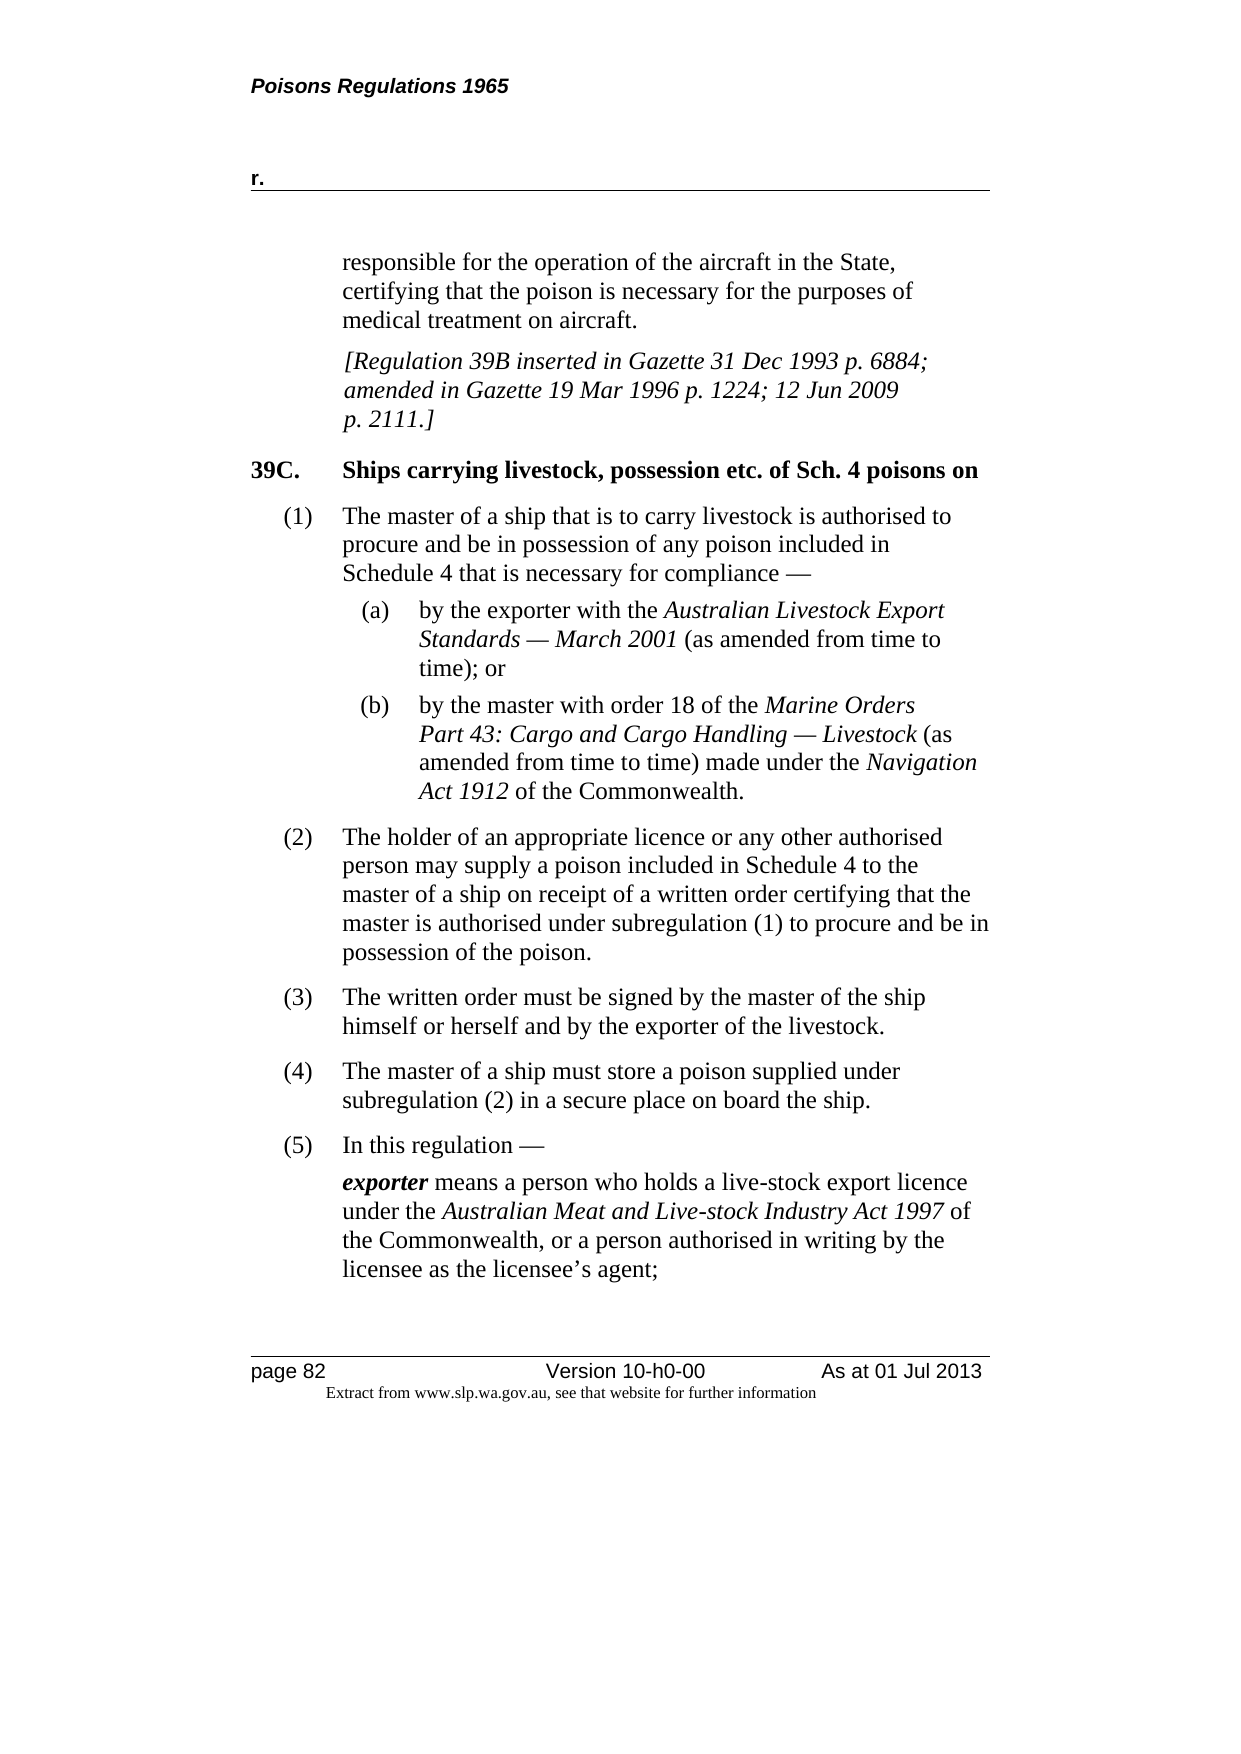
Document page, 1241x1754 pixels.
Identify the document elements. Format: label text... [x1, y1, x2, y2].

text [251, 247, 990, 334]
text exporter means a person who holds a live-stock export licence under the Australian Meat and Live-stock Industry Act 1997 of the Commonwealth, or a person authorised in writing by the licensee as the licensee’s agent; [251, 1167, 990, 1282]
subtitle 39C. Ships carrying livestock, possession etc. of Sch. 4 poisons on [251, 455, 990, 484]
text (4) The master of a ship must store a poison supplied under subregulation (2) in a secure place on board the ship. [251, 1056, 990, 1114]
text (b) by the master with order 18 of the Marine Orders Part 43: Cargo and Cargo Handling — Livestock (as amended from time to time) made under the Navigation Act 1912 of the Commonwealth. [251, 690, 990, 805]
text [Regulation 39B inserted in Gazette 31 Dec 1993 p. 6884; amended in Gazette 19 Mar 1996 p. 1224; 12 Jun 2009 p. 2111.] [251, 346, 990, 432]
text (2) The holder of an appropriate licence or any other authorised person may supply a poison included in Schedule 4 to the master of a ship on receipt of a written order certifying that the master is authorised under subregulation (1) to procure and be in possession of the poison. [251, 822, 990, 965]
text (5) In this regulation — [251, 1130, 990, 1159]
text (3) The written order must be signed by the master of the ship himself or herself and by the exporter of the livestock. [251, 982, 990, 1039]
text (1) The master of a ship that is to carry livestock is authorised to procure and be in possession of any poison included in Schedule 4 that is necessary for compliance — [251, 501, 990, 587]
text (a) by the exporter with the Australian Livestock Export Standards — March 2001 (as amended from time to time); or [251, 595, 990, 682]
